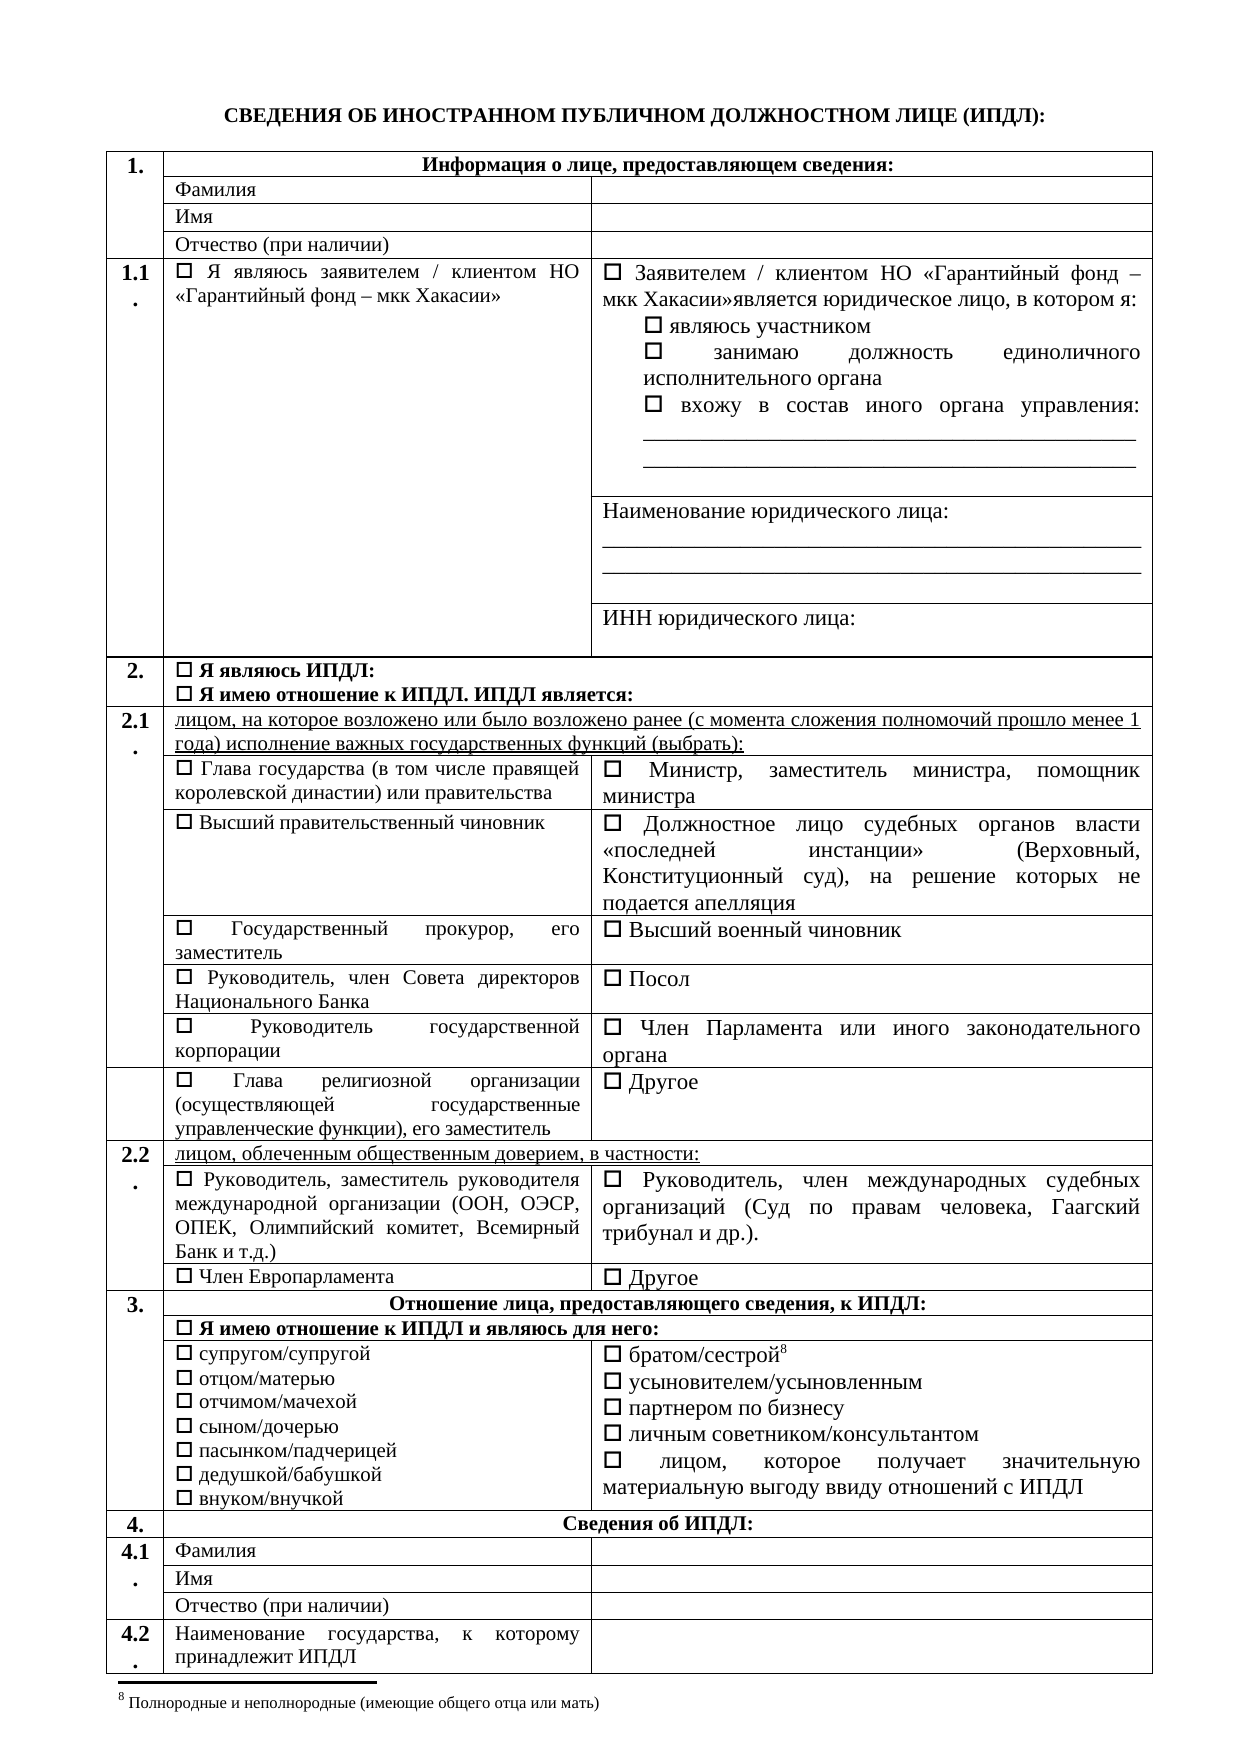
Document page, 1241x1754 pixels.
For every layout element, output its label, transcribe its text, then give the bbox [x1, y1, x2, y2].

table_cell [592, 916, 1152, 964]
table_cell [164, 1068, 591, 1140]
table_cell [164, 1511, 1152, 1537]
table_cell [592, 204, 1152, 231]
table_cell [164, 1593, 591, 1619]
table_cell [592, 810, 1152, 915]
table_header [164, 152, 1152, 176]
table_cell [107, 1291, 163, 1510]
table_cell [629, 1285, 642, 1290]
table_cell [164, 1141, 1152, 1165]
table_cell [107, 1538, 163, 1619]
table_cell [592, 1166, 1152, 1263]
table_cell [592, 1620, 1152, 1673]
text СВЕДЕНИЯ ОБ ИНОСТРАННОМ ПУБЛИЧНОМ ДОЛЖНОСТНОМ ЛИЦЕ (ИПДЛ): [118, 103, 1152, 127]
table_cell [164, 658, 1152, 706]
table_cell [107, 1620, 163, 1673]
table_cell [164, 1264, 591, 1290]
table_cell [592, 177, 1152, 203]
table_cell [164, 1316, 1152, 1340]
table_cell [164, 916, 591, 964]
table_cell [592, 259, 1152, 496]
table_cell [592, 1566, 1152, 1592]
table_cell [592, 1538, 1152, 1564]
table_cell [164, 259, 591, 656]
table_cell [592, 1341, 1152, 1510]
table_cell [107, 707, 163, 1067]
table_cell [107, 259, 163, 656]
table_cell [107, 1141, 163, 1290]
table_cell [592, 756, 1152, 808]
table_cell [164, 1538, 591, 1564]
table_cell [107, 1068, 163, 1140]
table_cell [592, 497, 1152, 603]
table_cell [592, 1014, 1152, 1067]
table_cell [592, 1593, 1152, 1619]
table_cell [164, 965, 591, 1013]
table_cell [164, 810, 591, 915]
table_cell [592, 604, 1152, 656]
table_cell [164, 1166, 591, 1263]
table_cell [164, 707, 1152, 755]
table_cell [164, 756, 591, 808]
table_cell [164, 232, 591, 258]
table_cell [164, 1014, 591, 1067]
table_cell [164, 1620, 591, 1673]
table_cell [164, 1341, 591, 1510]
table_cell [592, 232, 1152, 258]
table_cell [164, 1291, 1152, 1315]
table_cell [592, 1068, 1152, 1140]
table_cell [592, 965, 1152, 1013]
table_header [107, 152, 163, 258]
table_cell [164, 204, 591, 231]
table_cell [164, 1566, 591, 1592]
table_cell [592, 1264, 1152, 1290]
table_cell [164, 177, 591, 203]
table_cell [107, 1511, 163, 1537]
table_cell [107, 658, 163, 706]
